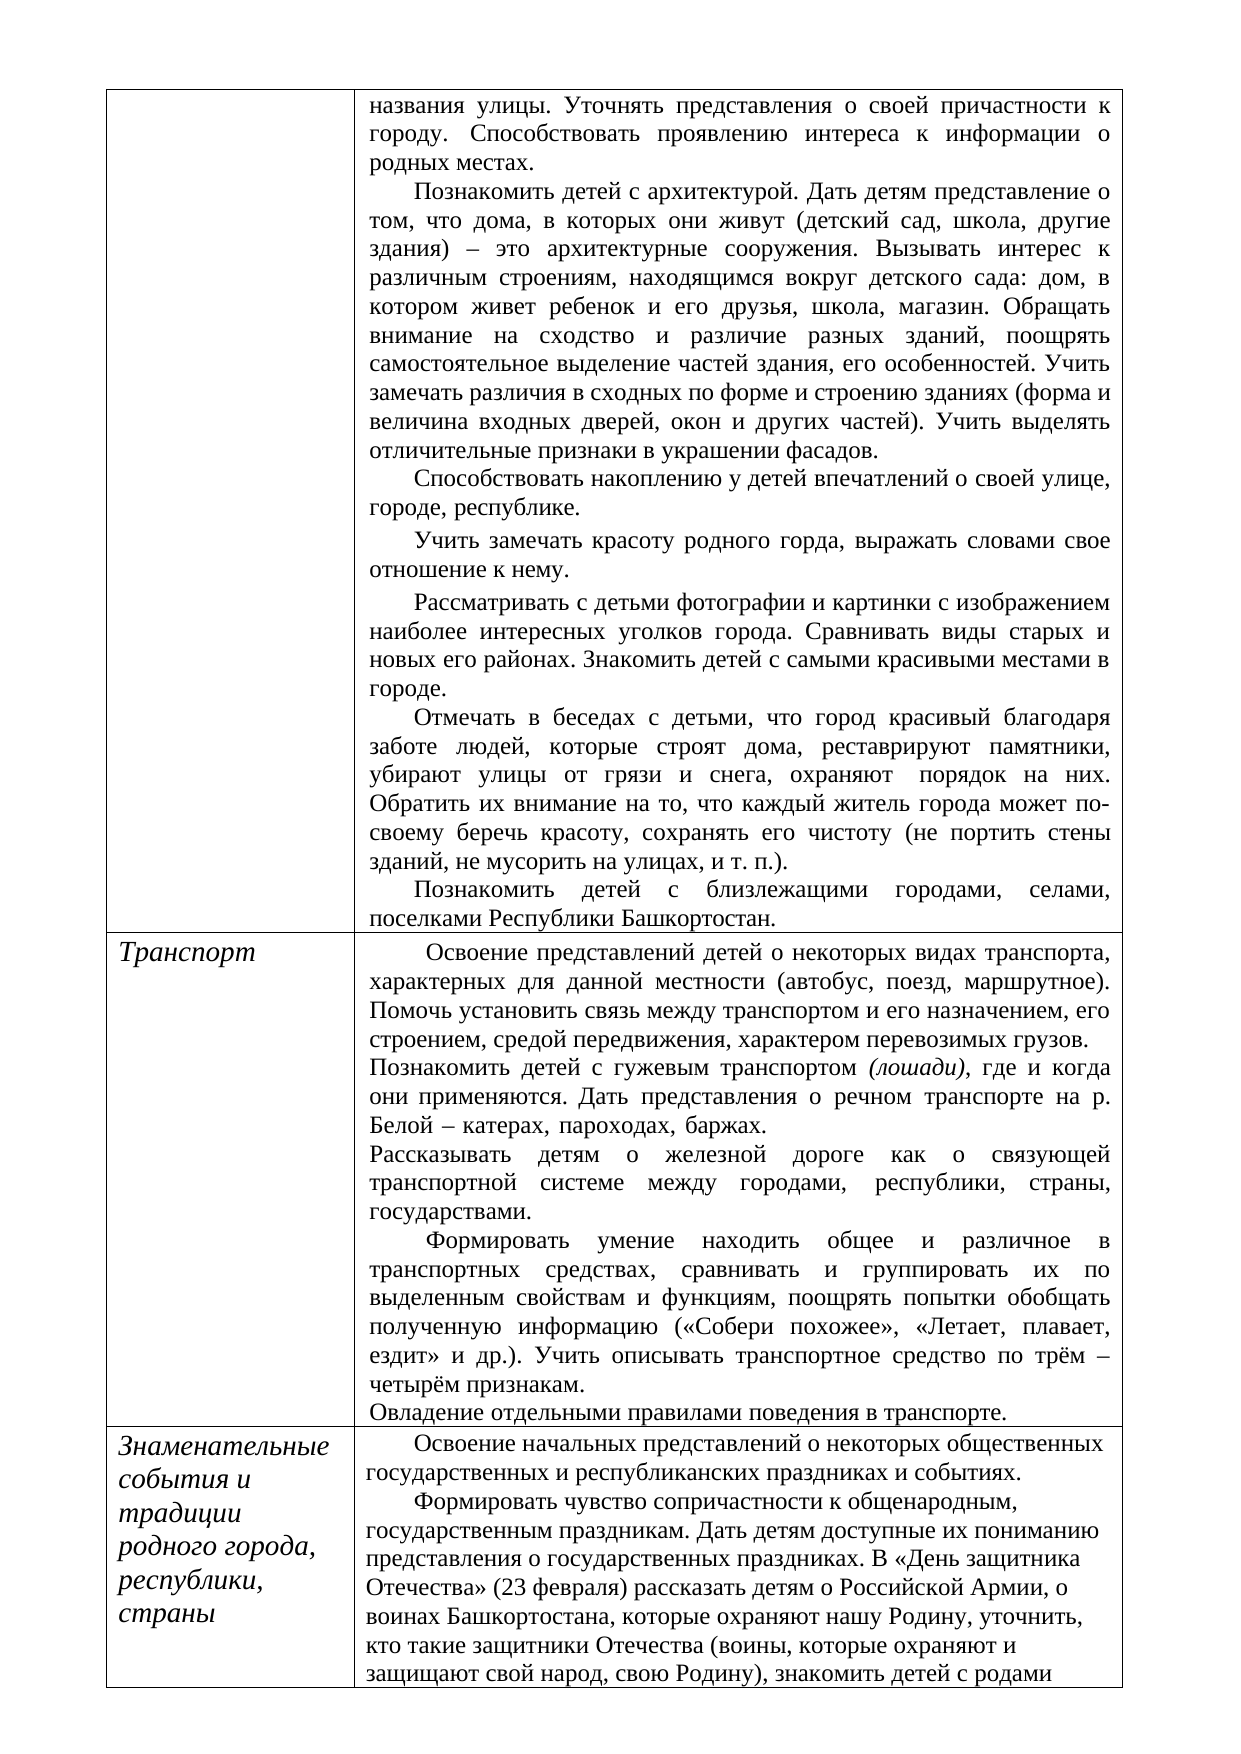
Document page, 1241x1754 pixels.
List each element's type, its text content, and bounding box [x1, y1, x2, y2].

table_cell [107, 90, 354, 932]
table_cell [355, 90, 1122, 932]
table_cell Освоение представлений детей о некоторых видах транспорта, характерных для данной местности (автобус, поезд, маршрутное). Помочь установить связь между транспортом и его назначением, его строением, средой передвижения, характером перевозимых грузов. Познакомить детей с гужевым транспортом (лошади), где и когда они применяются. Дать представления о речном транспорте на р. Белой – катерах, пароходах, баржах. Рассказывать детям о железной дороге как о связующей транспортной системе между городами, республики, страны, государствами. Формировать умение находить общее и различное в транспортных средствах, сравнивать и группировать их по выделенным свойствам и функциям, поощрять попытки обобщать полученную информацию («Собери похожее», «Летает, плавает, ездит» и др.). Учить описывать транспортное средство по трём – четырём признакам. Овладение отдельными правилами поведения в транспорте. [355, 933, 1122, 1426]
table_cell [355, 1427, 1122, 1687]
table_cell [107, 1427, 354, 1687]
table_cell Транспорт [107, 933, 354, 1426]
